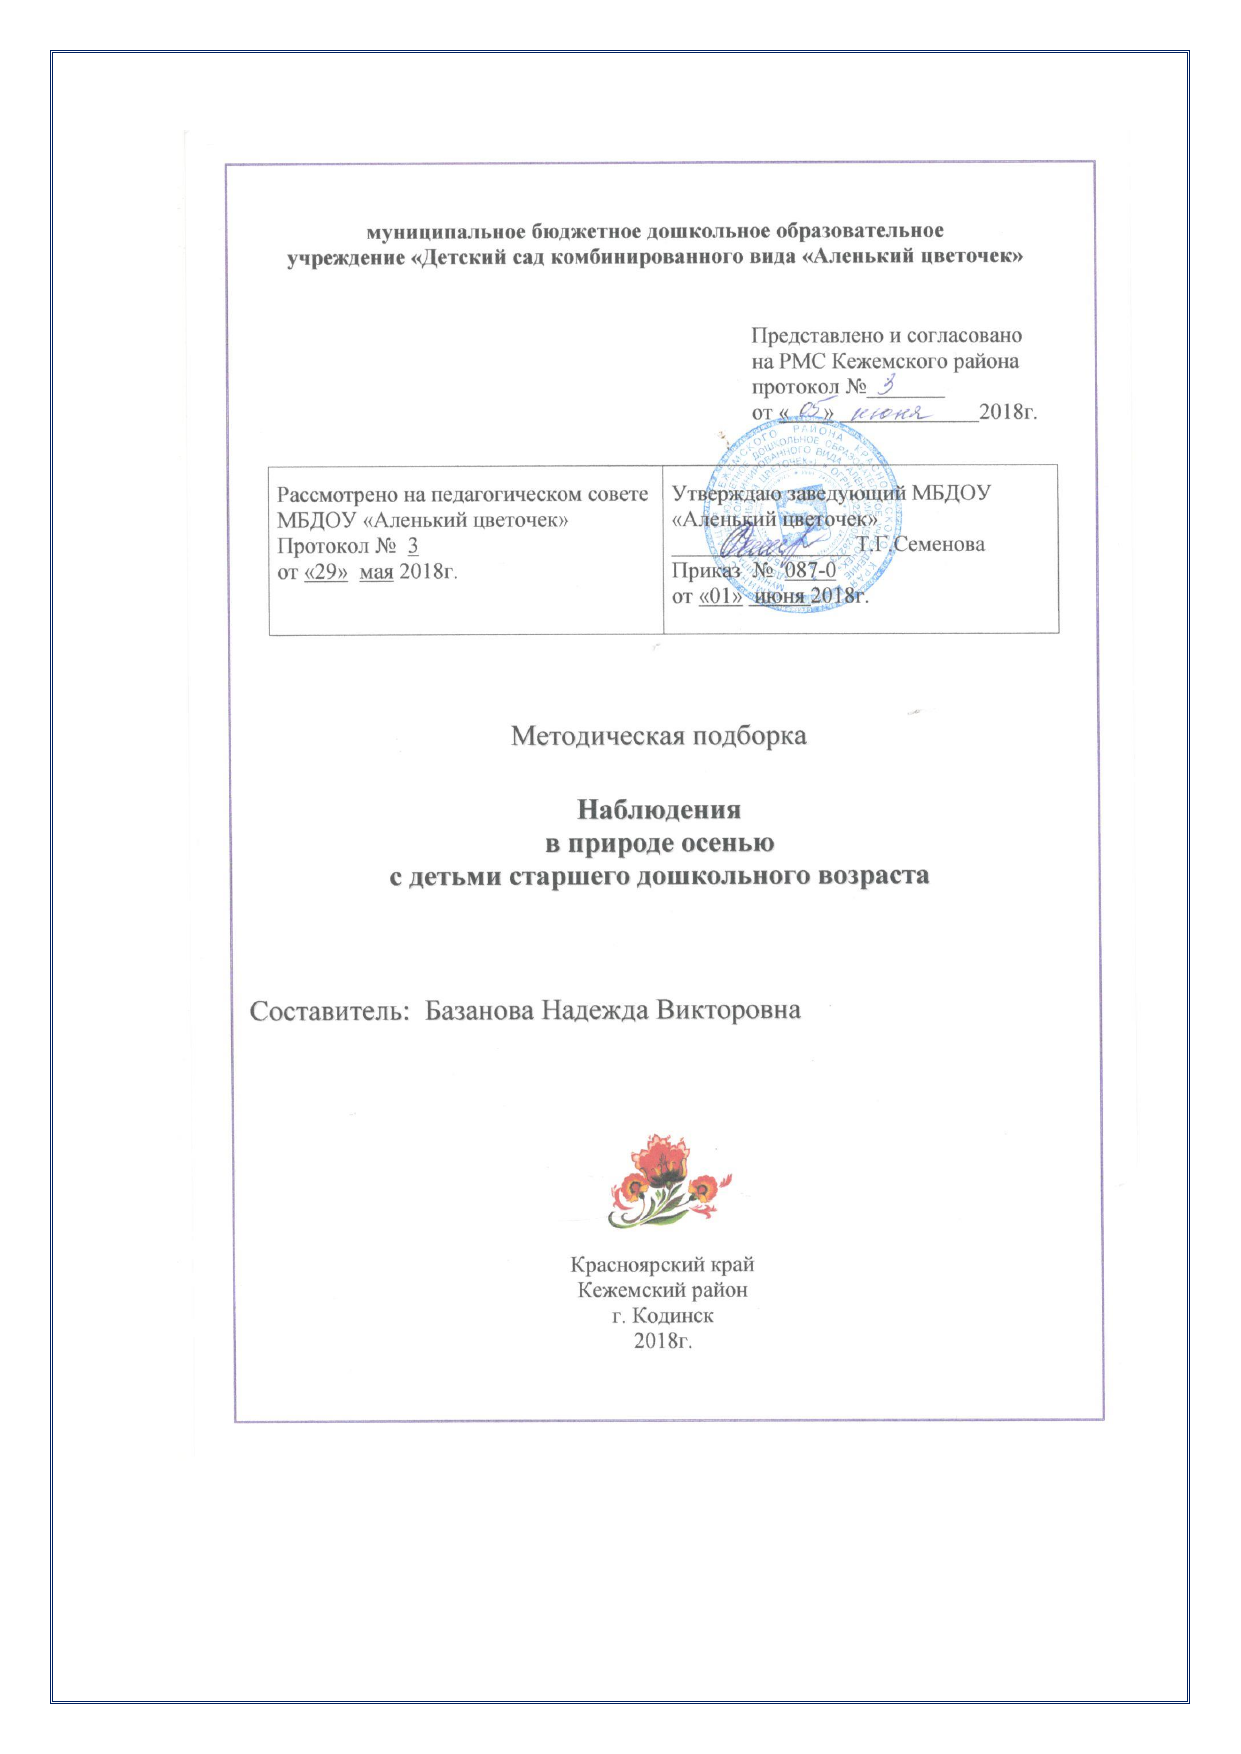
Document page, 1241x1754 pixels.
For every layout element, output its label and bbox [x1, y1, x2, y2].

picture [177, 130, 1152, 1471]
